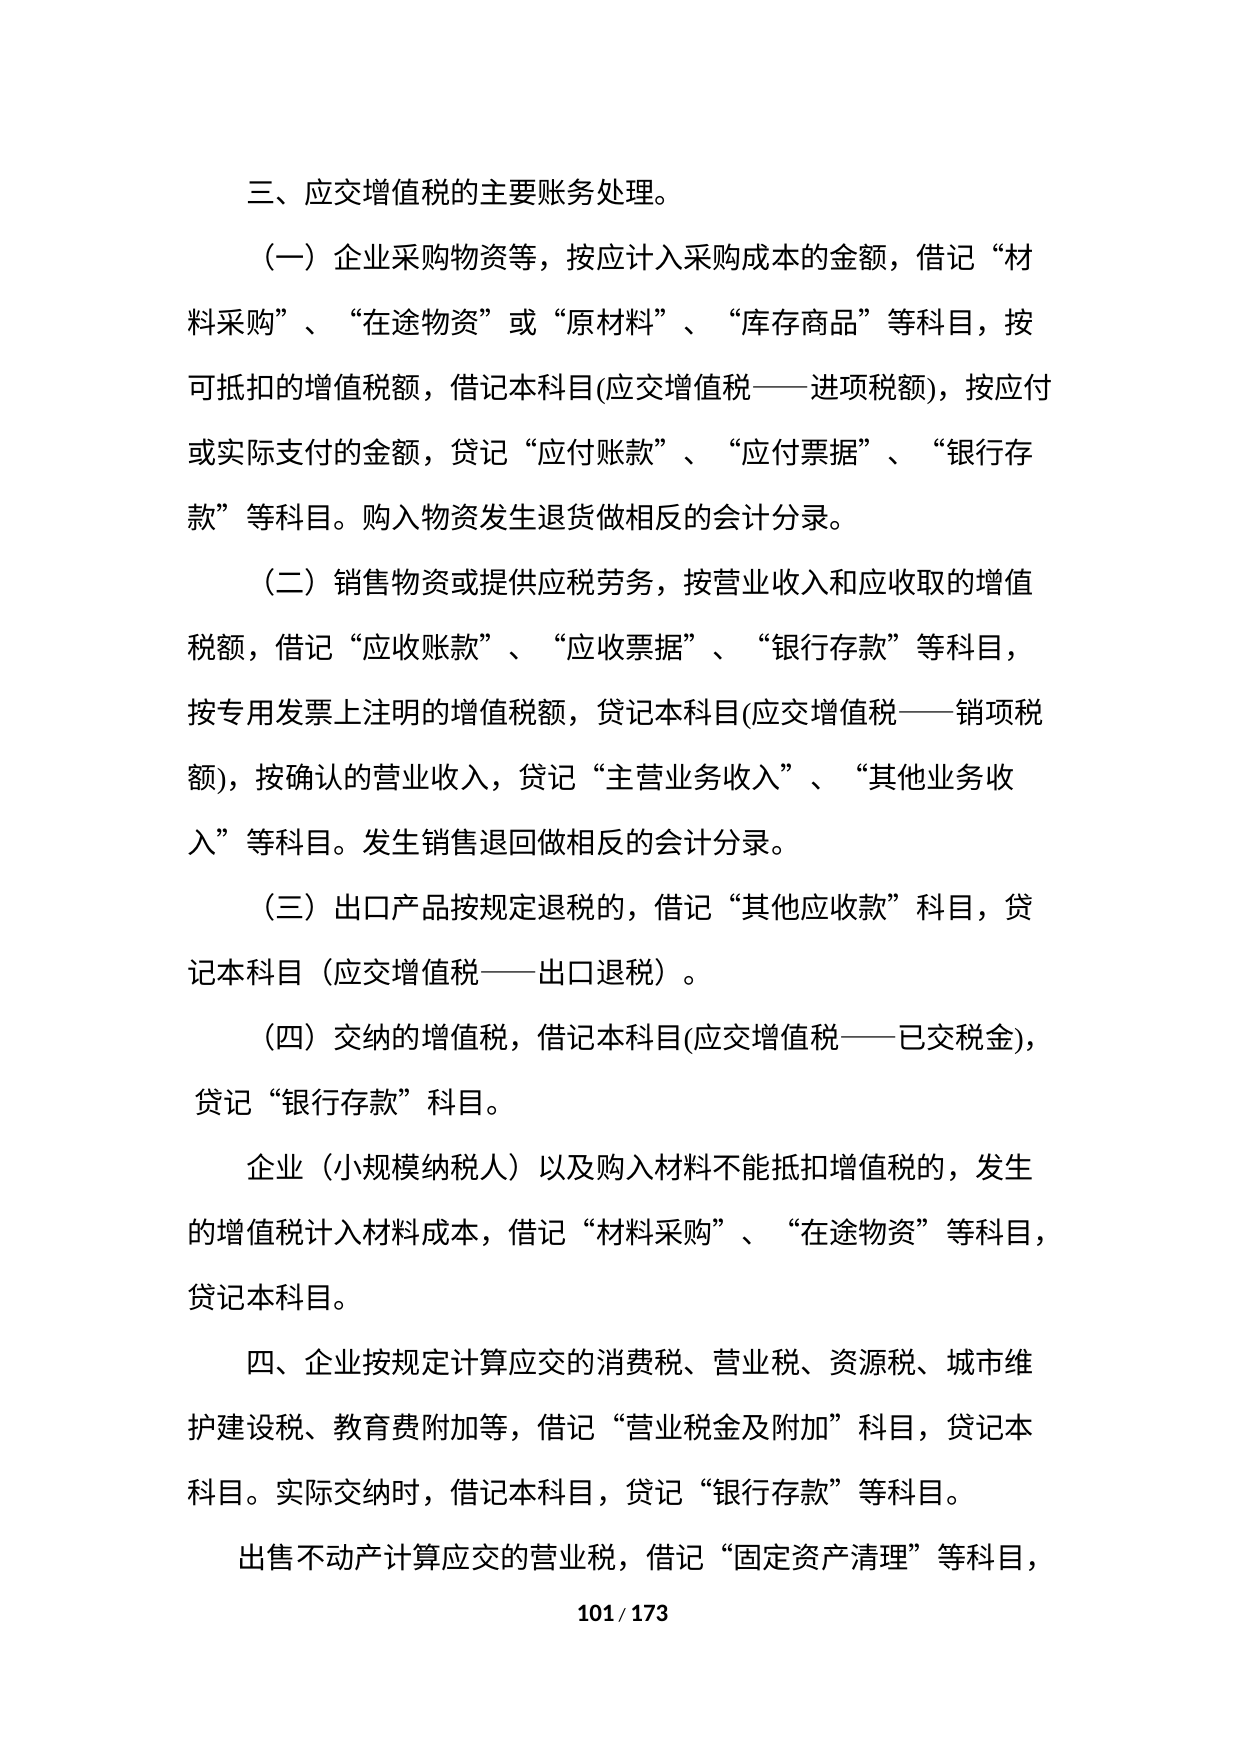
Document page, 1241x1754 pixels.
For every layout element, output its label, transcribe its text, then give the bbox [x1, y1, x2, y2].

text （一）企业采购物资等，按应计入采购成本的金额，借记“材料采购”、“在途物资”或“原材料”、“库存商品”等科目，按可抵扣的增值税额，借记本科目(应交增值税——进项税额)，按应付或实际支付的金额，贷记“应付账款”、“应付票据”、“银行存款”等科目。购入物资发生退货做相反的会计分录。 [187, 223, 1053, 548]
text （二）销售物资或提供应税劳务，按营业收入和应收取的增值税额，借记“应收账款”、“应收票据”、“银行存款”等科目，按专用发票上注明的增值税额，贷记本科目(应交增值税——销项税额)，按确认的营业收入，贷记“主营业务收入”、“其他业务收入”等科目。发生销售退回做相反的会计分录。 [187, 548, 1053, 873]
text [187, 1523, 1038, 1588]
text （三）出口产品按规定退税的，借记“其他应收款”科目，贷记本科目（应交增值税——出口退税）。 [187, 873, 1048, 1003]
text （四）交纳的增值税，借记本科目(应交增值税——已交税金)， 贷记“银行存款”科目。 [187, 1003, 1048, 1133]
text 三、应交增值税的主要账务处理。 [187, 158, 1053, 223]
text 四、企业按规定计算应交的消费税、营业税、资源税、城市维护建设税、教育费附加等，借记“营业税金及附加”科目，贷记本科目。实际交纳时，借记本科目，贷记“银行存款”等科目。 [187, 1328, 1053, 1523]
text 企业（小规模纳税人）以及购入材料不能抵扣增值税的，发生的增值税计入材料成本，借记“材料采购”、“在途物资”等科目，贷记本科目。 [187, 1133, 1053, 1328]
